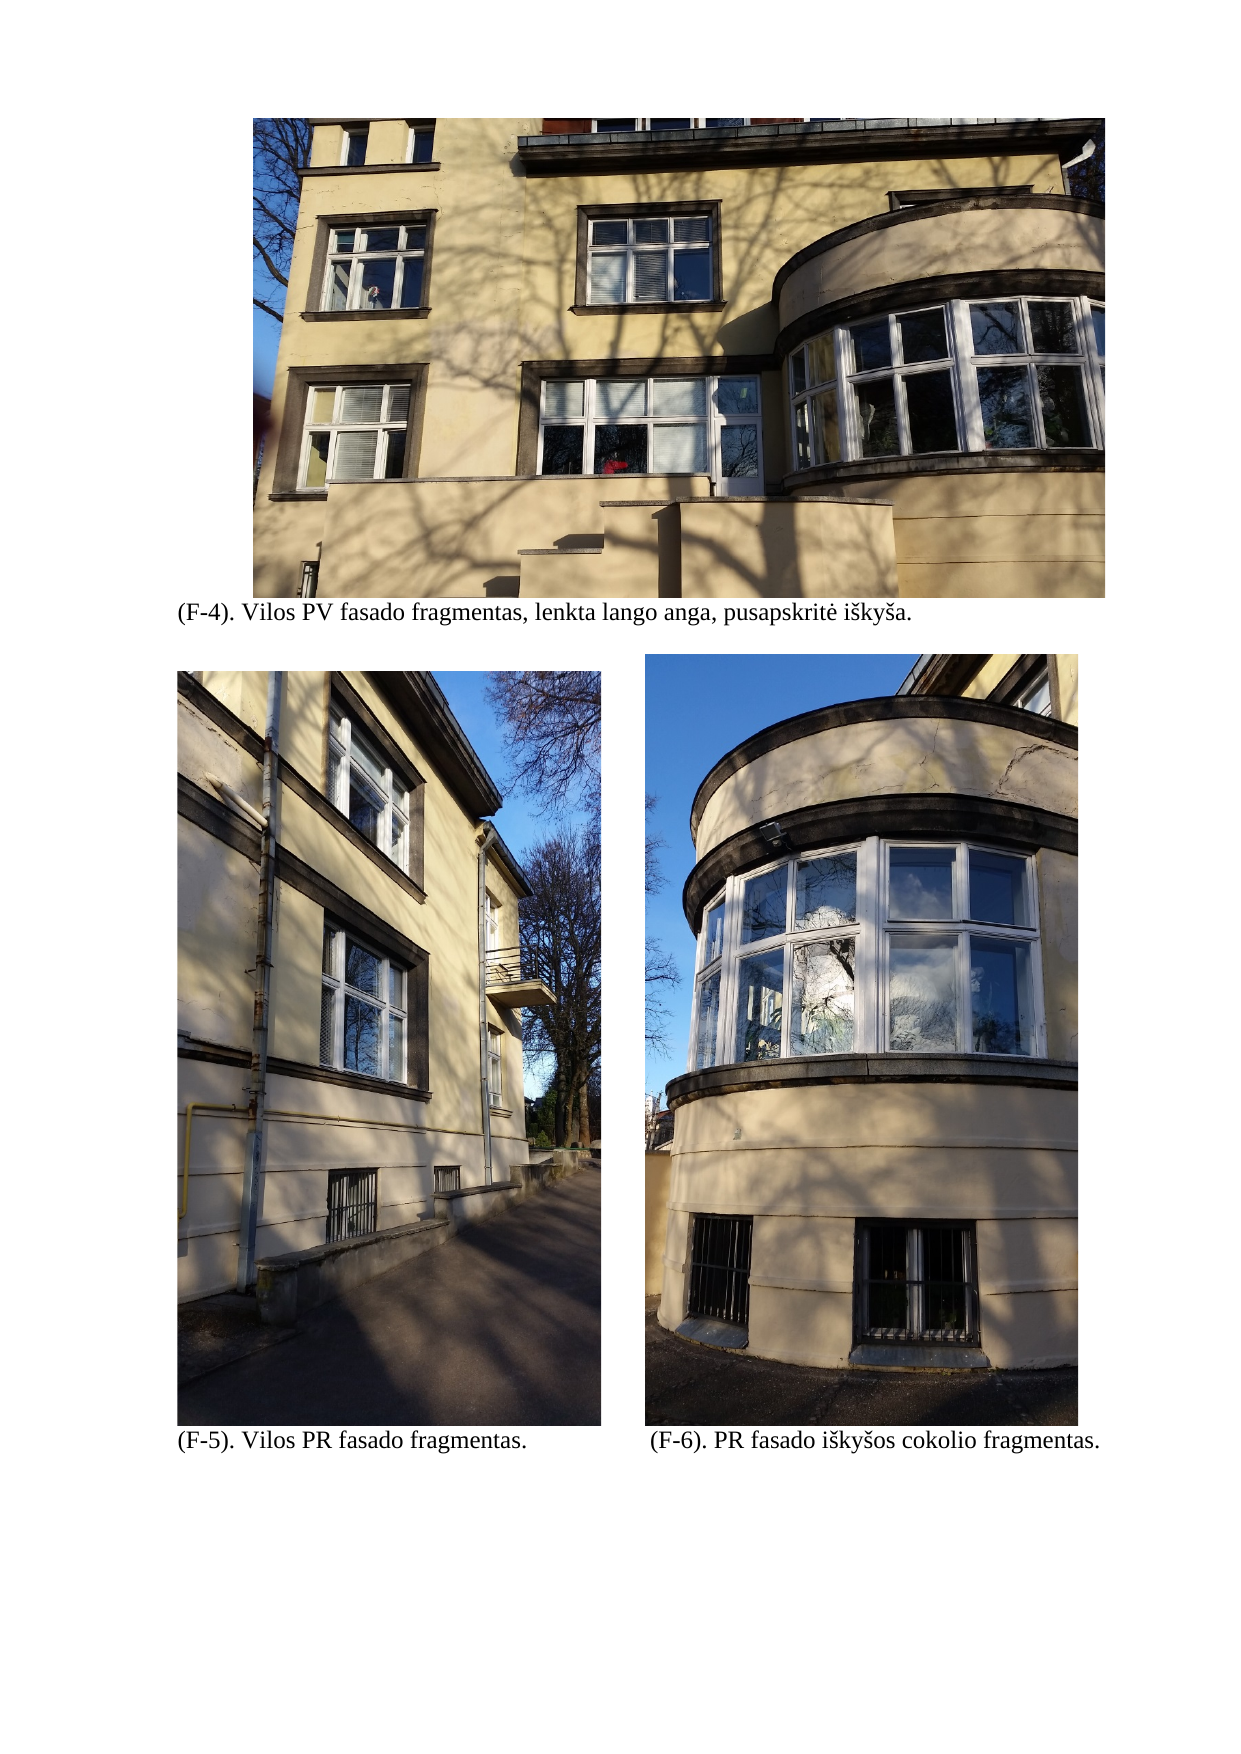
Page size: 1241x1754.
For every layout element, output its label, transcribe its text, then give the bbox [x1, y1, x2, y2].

text (F-5). Vilos PR fasado fragmentas. (F-6). PR fasado iškyšos cokolio fragmentas. [177, 1425, 1181, 1454]
picture [253, 118, 1106, 598]
picture [177, 671, 602, 1426]
text (F-4). Vilos PV fasado fragmentas, lenkta lango anga, pusapskritė iškyša. [177, 597, 1181, 626]
picture [645, 654, 1079, 1426]
